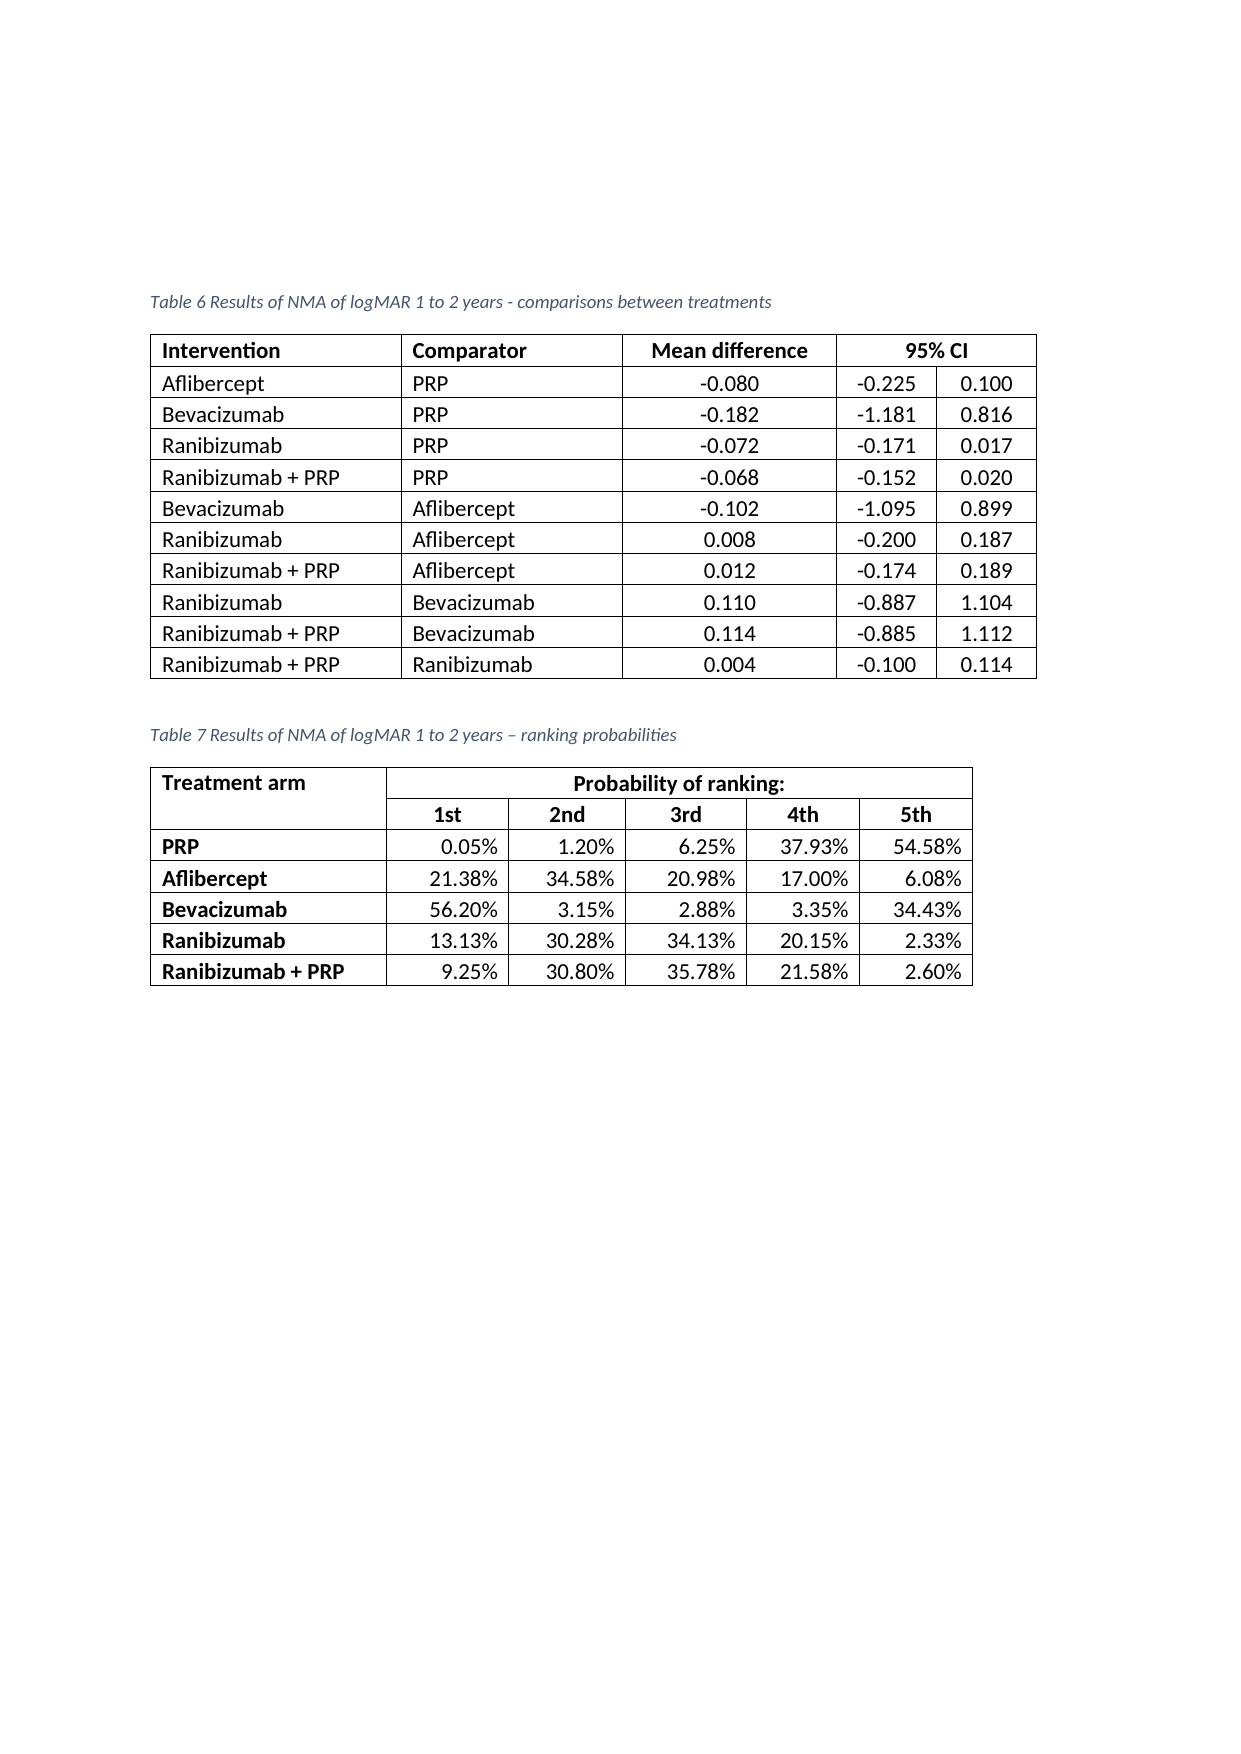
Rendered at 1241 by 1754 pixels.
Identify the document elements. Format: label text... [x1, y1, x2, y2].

table_cell -0.068 [623, 460, 836, 491]
table_cell PRP [402, 398, 622, 428]
table_cell 13.13% [387, 924, 508, 954]
text Table 6 Results of NMA of logMAR 1 to 2 years - comparisons between treatments [150, 291, 1090, 313]
table_cell 21.38% [387, 861, 508, 892]
table_cell 6.08% [860, 861, 972, 892]
table_cell Aflibercept [402, 492, 622, 522]
table_cell 37.93% [747, 830, 859, 860]
table_cell 2.88% [626, 893, 746, 923]
table_header Probability of ranking: [387, 768, 972, 798]
table_cell PRP [402, 429, 622, 459]
table_cell -0.171 [837, 429, 936, 459]
table_cell Bevacizumab [402, 585, 622, 616]
table_header Treatment arm [151, 768, 386, 829]
table_cell 35.78% [626, 955, 746, 985]
table_cell Ranibizumab + PRP [151, 460, 401, 491]
table_cell -0.100 [837, 648, 936, 678]
table_cell 0.114 [937, 648, 1036, 678]
table_cell 1.20% [509, 830, 625, 860]
table_cell 1.104 [937, 585, 1036, 616]
table_cell 0.020 [937, 460, 1036, 491]
table_cell -1.095 [837, 492, 936, 522]
table_cell 0.100 [937, 367, 1036, 397]
table_cell 2.60% [860, 955, 972, 985]
table_cell 1st [387, 799, 508, 829]
table_cell Ranibizumab + PRP [151, 648, 401, 678]
table_cell Ranibizumab + PRP [151, 955, 386, 985]
table_cell 34.58% [509, 861, 625, 892]
table_cell 0.05% [387, 830, 508, 860]
table_cell -0.887 [837, 585, 936, 616]
text Table 7 Results of NMA of logMAR 1 to 2 years – ranking probabilities [150, 723, 1090, 746]
table_cell 30.80% [509, 955, 625, 985]
table_cell 0.004 [623, 648, 836, 678]
table_cell 0.816 [937, 398, 1036, 428]
table_cell Ranibizumab [402, 648, 622, 678]
table_cell Aflibercept [151, 367, 401, 397]
table_cell 5th [860, 799, 972, 829]
table_cell 20.98% [626, 861, 746, 892]
table_cell 9.25% [387, 955, 508, 985]
table_cell Aflibercept [151, 861, 386, 892]
table_cell Bevacizumab [402, 617, 622, 647]
table_cell 3rd [626, 799, 746, 829]
table_cell 0.114 [623, 617, 836, 647]
table_cell -0.072 [623, 429, 836, 459]
table_cell 4th [747, 799, 859, 829]
table_cell 3.35% [747, 893, 859, 923]
table_cell Ranibizumab [151, 523, 401, 553]
table_cell 56.20% [387, 893, 508, 923]
table_cell -0.152 [837, 460, 936, 491]
table_cell 0.012 [623, 554, 836, 584]
table_cell Aflibercept [402, 554, 622, 584]
table_cell 17.00% [747, 861, 859, 892]
table_cell -0.080 [623, 367, 836, 397]
table_header Mean difference [623, 335, 836, 366]
table_cell Aflibercept [402, 523, 622, 553]
table_cell 0.017 [937, 429, 1036, 459]
table_cell 3.15% [509, 893, 625, 923]
table_cell 20.15% [747, 924, 859, 954]
table_cell 0.187 [937, 523, 1036, 553]
table_cell Ranibizumab [151, 924, 386, 954]
table_cell 0.189 [937, 554, 1036, 584]
table_cell -0.102 [623, 492, 836, 522]
table_cell Bevacizumab [151, 893, 386, 923]
table_cell Ranibizumab + PRP [151, 617, 401, 647]
table_cell 0.110 [623, 585, 836, 616]
table_cell 30.28% [509, 924, 625, 954]
table_cell 21.58% [747, 955, 859, 985]
table_cell -0.225 [837, 367, 936, 397]
table_cell PRP [402, 367, 622, 397]
table_cell Ranibizumab [151, 429, 401, 459]
table_cell -0.200 [837, 523, 936, 553]
table_cell -1.181 [837, 398, 936, 428]
table_cell -0.182 [623, 398, 836, 428]
table_cell 1.112 [937, 617, 1036, 647]
table_cell 0.008 [623, 523, 836, 553]
table_cell PRP [151, 830, 386, 860]
table_cell 34.43% [860, 893, 972, 923]
table_cell Bevacizumab [151, 492, 401, 522]
table_cell 2nd [509, 799, 625, 829]
table_cell 0.899 [937, 492, 1036, 522]
table_cell Bevacizumab [151, 398, 401, 428]
table_cell -0.174 [837, 554, 936, 584]
table_cell 34.13% [626, 924, 746, 954]
table_cell Ranibizumab [151, 585, 401, 616]
table_cell 6.25% [626, 830, 746, 860]
table_cell 54.58% [860, 830, 972, 860]
table_cell -0.885 [837, 617, 936, 647]
table_cell Ranibizumab + PRP [151, 554, 401, 584]
table_cell PRP [402, 460, 622, 491]
table_header Intervention [151, 335, 401, 366]
table_header 95% CI [837, 335, 1036, 366]
table_header Comparator [402, 335, 622, 366]
table_cell 2.33% [860, 924, 972, 954]
